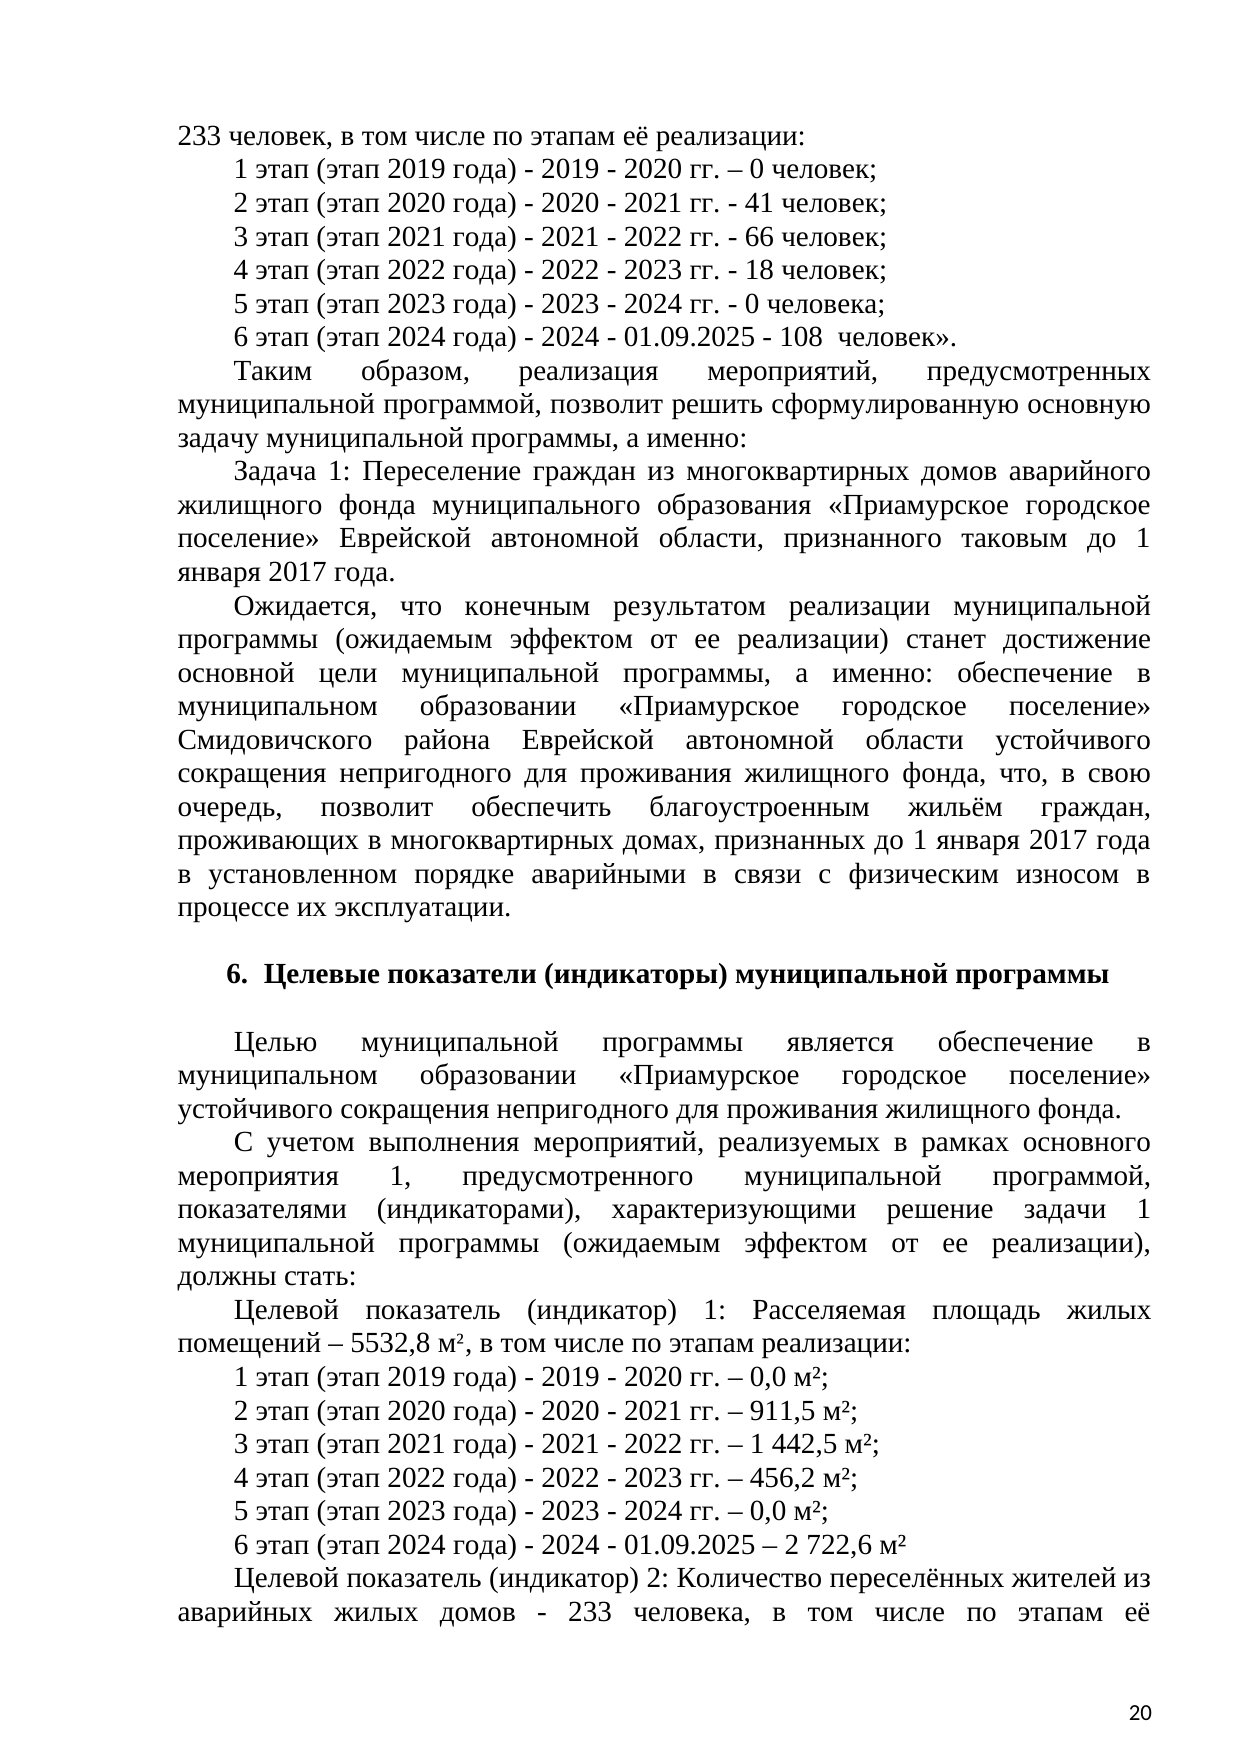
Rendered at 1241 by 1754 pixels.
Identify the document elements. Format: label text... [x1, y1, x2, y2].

text Таким образом, реализация мероприятий, предусмотренных муниципальной программой, позволит решить сформулированную основную задачу муниципальной программы, а именно: [177, 353, 1152, 453]
text 5 этап (этап 2023 года) - 2023 - 2024 гг. – 0,0 м²; [177, 1493, 1152, 1527]
text 2 этап (этап 2020 года) - 2020 - 2021 гг. – 911,5 м²; [177, 1393, 1152, 1426]
text Целью муниципальной программы является обеспечение в муниципальном образовании «Приамурское городское поселение» устойчивого сокращения непригодного для проживания жилищного фонда. [177, 1024, 1152, 1124]
text 1 этап (этап 2019 года) - 2019 - 2020 гг. – 0,0 м²; [177, 1359, 1152, 1393]
text 2 этап (этап 2020 года) - 2020 - 2021 гг. - 41 человек; [177, 185, 1152, 219]
text 3 этап (этап 2021 года) - 2021 - 2022 гг. – 1 442,5 м²; [177, 1426, 1152, 1460]
text 6 этап (этап 2024 года) - 2024 - 01.09.2025 - 108 человек». [177, 319, 1152, 353]
text 6 этап (этап 2024 года) - 2024 - 01.09.2025 – 2 722,6 м² [177, 1527, 1152, 1560]
text С учетом выполнения мероприятий, реализуемых в рамках основного мероприятия 1, предусмотренного муниципальной программой, показателями (индикаторами), характеризующими решение задачи 1 муниципальной программы (ожидаемым эффектом от ее реализации), должны стать: [177, 1124, 1152, 1292]
text 5 этап (этап 2023 года) - 2023 - 2024 гг. - 0 человека; [177, 286, 1152, 319]
text 3 этап (этап 2021 года) - 2021 - 2022 гг. - 66 человек; [177, 219, 1152, 252]
text 4 этап (этап 2022 года) - 2022 - 2023 гг. - 18 человек; [177, 252, 1152, 286]
text 1 этап (этап 2019 года) - 2019 - 2020 гг. – 0 человек; [177, 152, 1152, 185]
text Задача 1: Переселение граждан из многоквартирных домов аварийного жилищного фонда муниципального образования «Приамурское городское поселение» Еврейской автономной области, признанного таковым до 1 января 2017 года. [177, 453, 1152, 588]
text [177, 118, 1152, 152]
list Целевые показатели (индикаторы) муниципальной программы [184, 957, 1152, 990]
text Ожидается, что конечным результатом реализации муниципальной программы (ожидаемым эффектом от ее реализации) станет достижение основной цели муниципальной программы, а именно: обеспечение в муниципальном образовании «Приамурское городское поселение» Смидовичского района Еврейской автономной области устойчивого сокращения непригодного для проживания жилищного фонда, что, в свою очередь, позволит обеспечить благоустроенным жильём граждан, проживающих в многоквартирных домах, признанных до 1 января 2017 года в установленном порядке аварийными в связи с физическим износом в процессе их эксплуатации. [177, 588, 1152, 923]
text 4 этап (этап 2022 года) - 2022 - 2023 гг. – 456,2 м²; [177, 1460, 1152, 1493]
text Целевой показатель (индикатор) 1: Расселяемая площадь жилых помещений – 5532,8 м, в том числе по этапам реализации: [177, 1292, 1152, 1359]
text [177, 1560, 1152, 1627]
